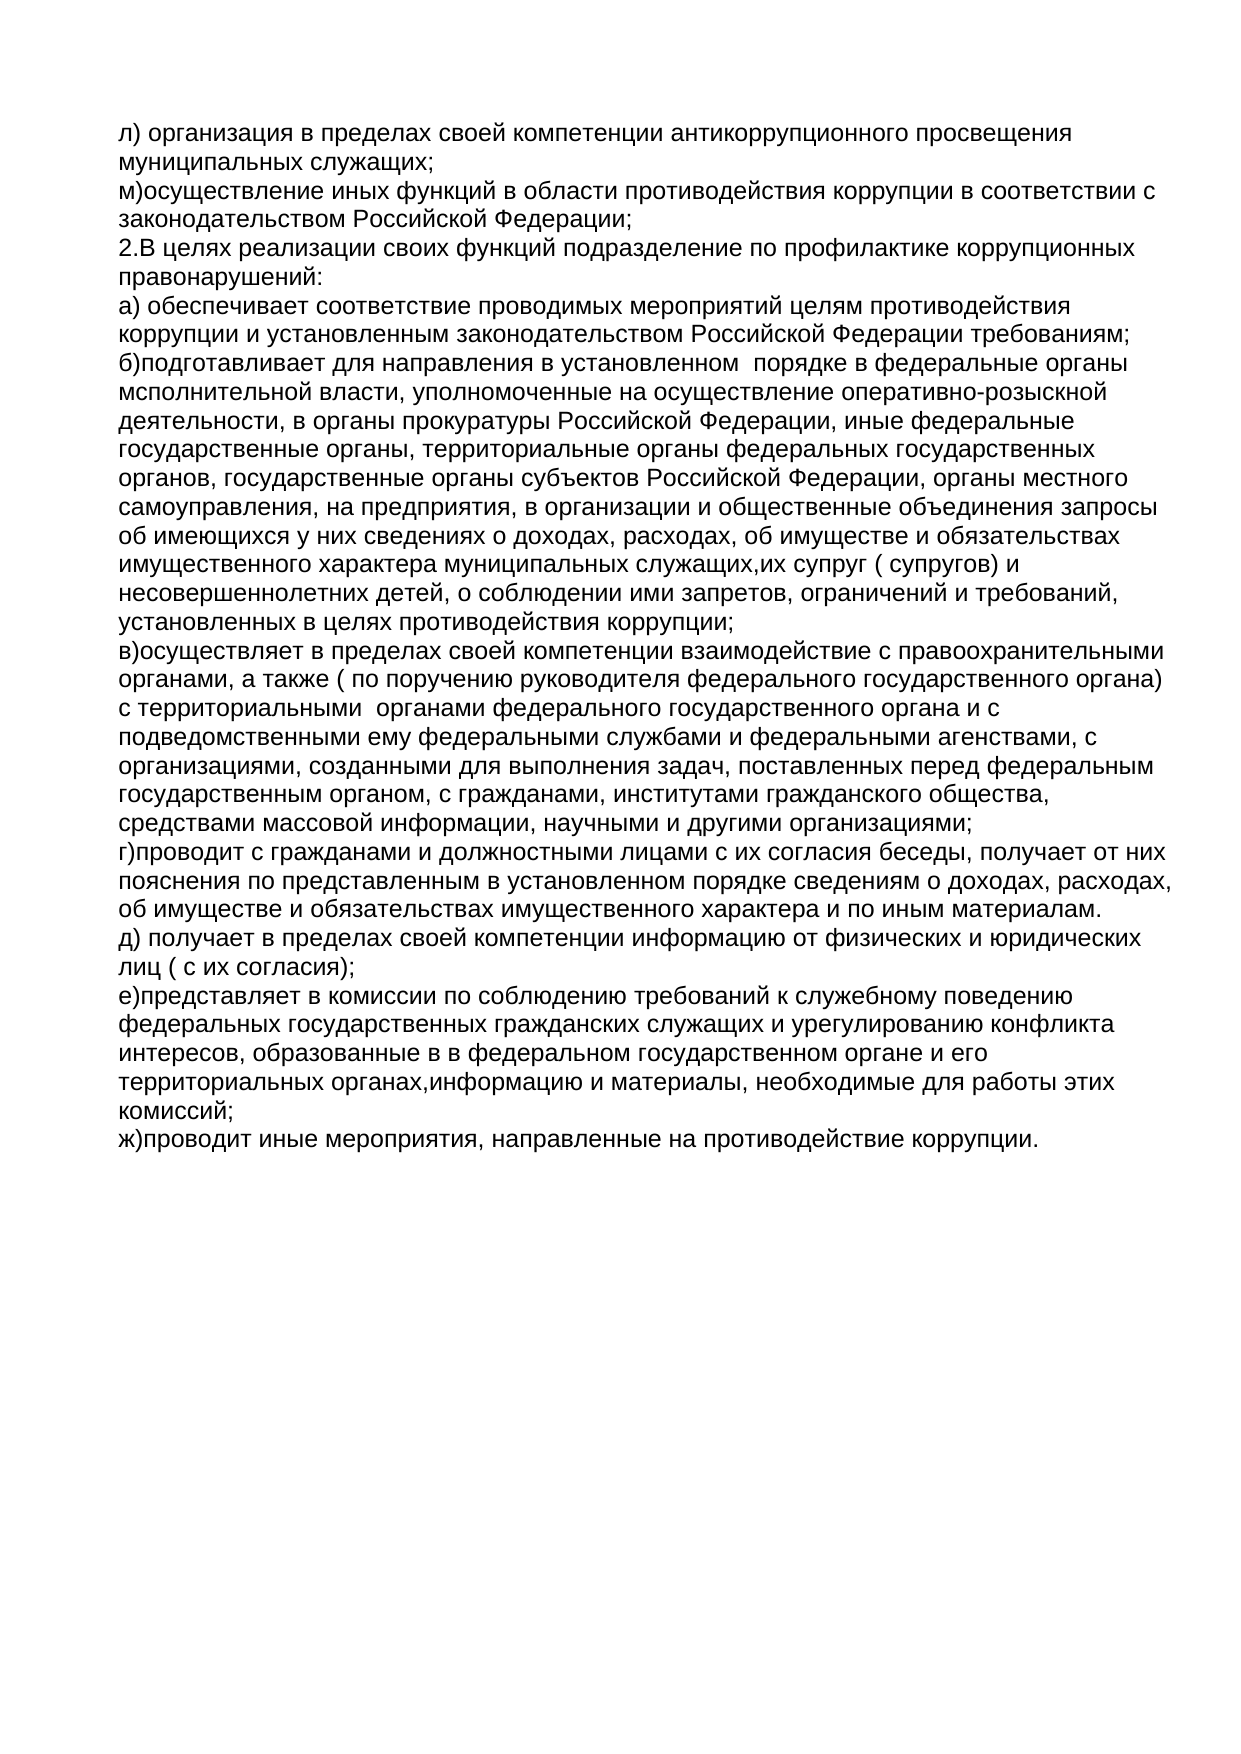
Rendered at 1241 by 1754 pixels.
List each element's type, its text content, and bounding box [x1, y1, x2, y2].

text г)проводит с гражданами и должностными лицами с их согласия беседы, получает от них пояснения по представленным в установленном порядке сведениям о доходах, расходах, об имуществе и обязательствах имущественного характера и по иным материалам. [118, 837, 1181, 923]
text л) организация в пределах своей компетенции антикоррупционного просвещения муниципальных служащих; [118, 118, 1181, 176]
text а) обеспечивает соответствие проводимых мероприятий целям противодействия коррупции и установленным законодательством Российской Федерации требованиям; [118, 291, 1181, 348]
text б)подготавливает для направления в установленном порядке в федеральные органы мсполнительной власти, уполномоченные на осуществление оперативно-розыскной деятельности, в органы прокуратуры Российской Федерации, иные федеральные государственные органы, территориальные органы федеральных государственных органов, государственные органы субъектов Российской Федерации, органы местного самоуправления, на предприятия, в организации и общественные объединения запросы об имеющихся у них сведениях о доходах, расходах, об имуществе и обязательствах имущественного характера муниципальных служащих,их супруг ( супругов) и несовершеннолетних детей, о соблюдении ими запретов, ограничений и требований, установленных в целях противодействия коррупции; [118, 348, 1181, 636]
text м)осуществление иных функций в области противодействия коррупции в соответствии с законодательством Российской Федерации; [118, 176, 1181, 233]
text 2.В целях реализации своих функций подразделение по профилактике коррупционных правонарушений: [118, 233, 1181, 291]
text в)осуществляет в пределах своей компетенции взаимодействие с правоохранительными органами, а также ( по поручению руководителя федерального государственного органа) с территориальными органами федерального государственного органа и с подведомственными ему федеральными службами и федеральными агенствами, с организациями, созданными для выполнения задач, поставленных перед федеральным государственным органом, с гражданами, институтами гражданского общества, средствами массовой информации, научными и другими организациями; [118, 636, 1181, 837]
text д) получает в пределах своей компетенции информацию от физических и юридических лиц ( с их согласия); [118, 923, 1181, 981]
text ж)проводит иные мероприятия, направленные на противодействие коррупции. [118, 1124, 1181, 1153]
text е)представляет в комиссии по соблюдению требований к служебному поведению федеральных государственных гражданских служащих и урегулированию конфликта интересов, образованные в в федеральном государственном органе и его территориальных органах,информацию и материалы, необходимые для работы этих комиссий; [118, 981, 1181, 1124]
